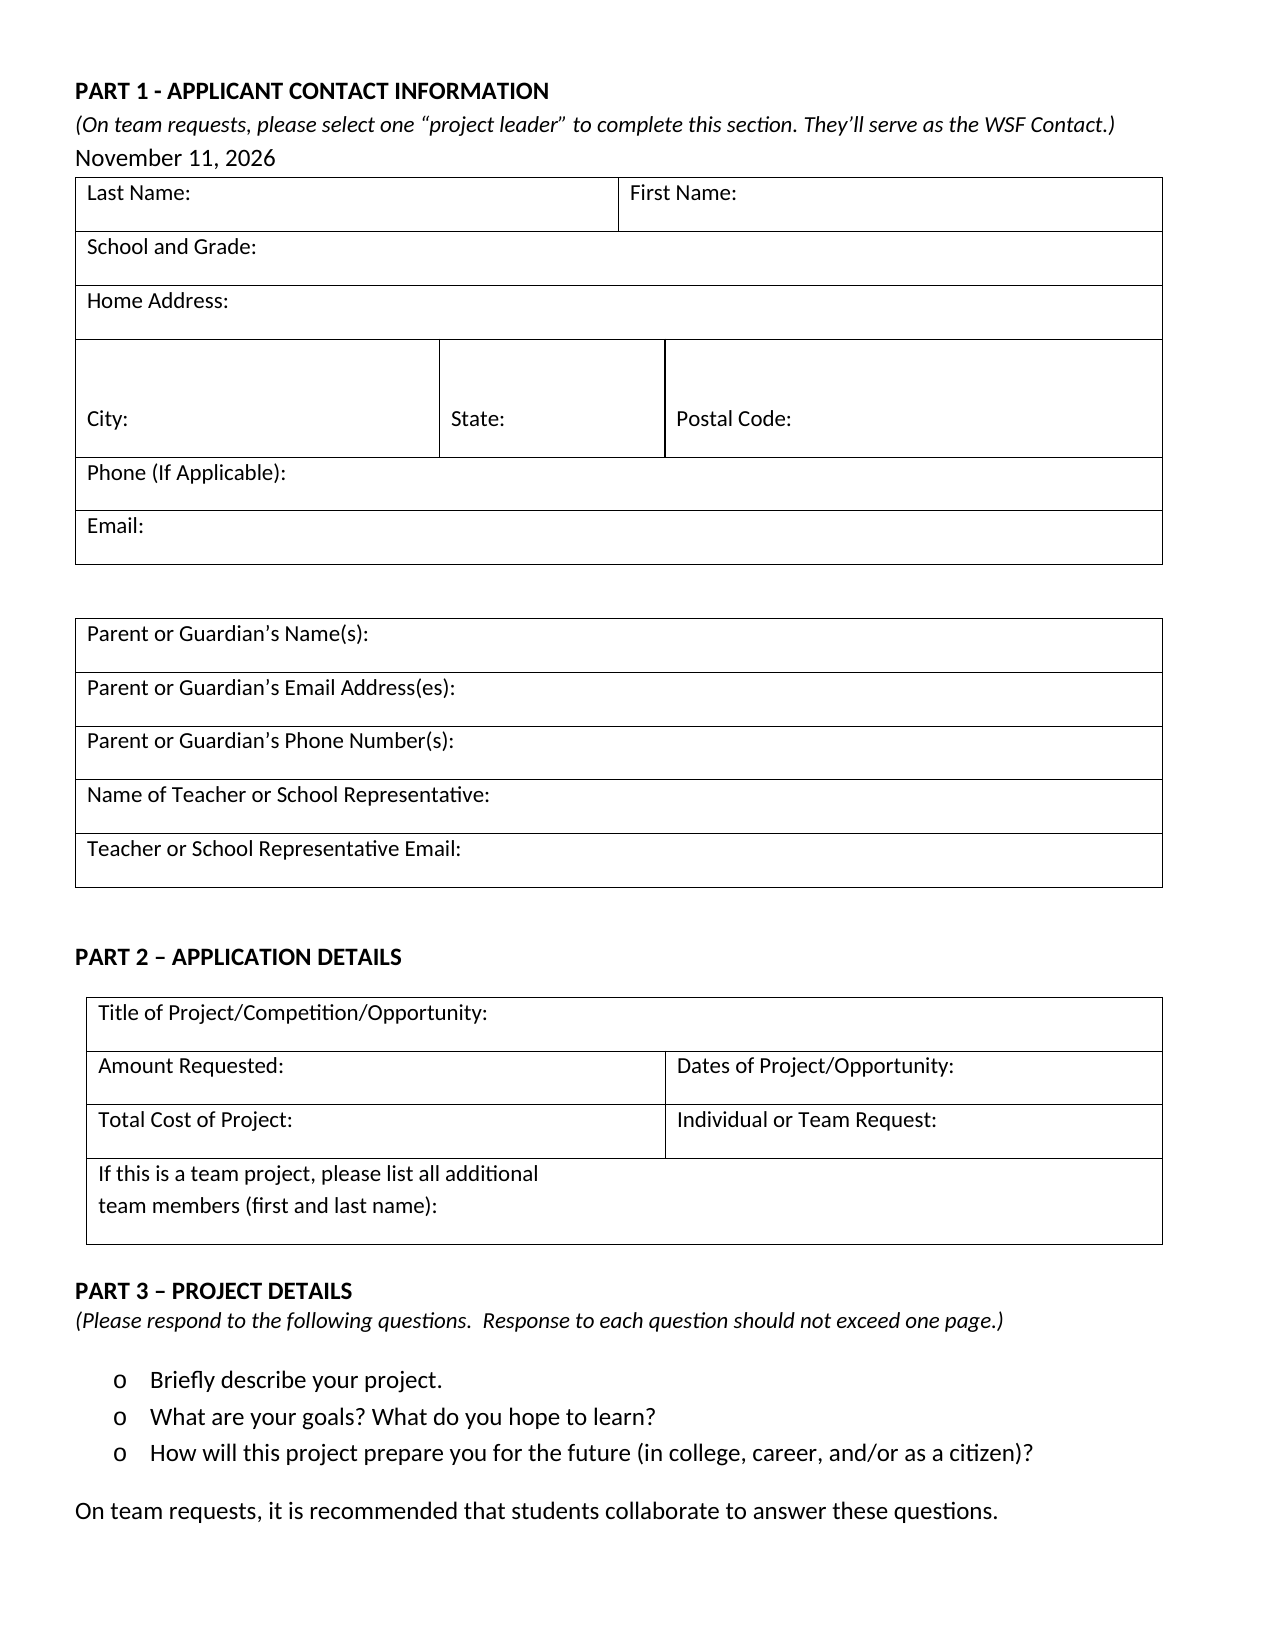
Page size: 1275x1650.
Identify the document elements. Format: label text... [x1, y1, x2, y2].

table_cell Home Address: [76, 286, 400, 338]
table_cell [1022, 834, 1162, 887]
table_cell Amount Requested: [87, 1052, 572, 1104]
text PART 3 – PROJECT DETAILS [75, 1276, 1209, 1306]
text PART 1 - APPLICANT CONTACT INFORMATION [75, 75, 1209, 106]
text PART 2 – APPLICATION DETAILS [75, 941, 1209, 971]
table_cell [975, 1105, 1162, 1158]
list Briefly describe your project. [112, 1364, 1209, 1396]
list What are your goals? What do you hope to learn? [112, 1401, 1209, 1433]
table_cell [319, 511, 1162, 564]
table_cell Email: [76, 511, 319, 564]
table_cell Postal Code: [666, 340, 803, 457]
table_cell Dates of Project/Opportunity: [666, 1052, 975, 1104]
table_cell School and Grade: [76, 232, 1162, 285]
table_cell Name of Teacher or School Representative: [76, 780, 1022, 833]
table_cell Total Cost of Project: [87, 1105, 572, 1158]
table_header Title of Project/Competition/Opportunity: [87, 998, 692, 1051]
text On team requests, it is recommended that students collaborate to answer these questions. [75, 1495, 1209, 1525]
table_cell Individual or Team Request: [666, 1105, 975, 1158]
table_cell Phone (If Applicable): [76, 458, 1162, 510]
table_cell [572, 1159, 1162, 1244]
text February 22, 2022 [75, 142, 1209, 173]
table_cell City: [76, 340, 207, 457]
table_header [945, 178, 1162, 231]
table_cell [1022, 780, 1162, 833]
table_cell [208, 340, 439, 457]
table_cell [400, 286, 1162, 338]
table_header Parent or Guardian’s Name(s): [76, 619, 1162, 672]
table_cell [585, 340, 664, 457]
text (Please respond to the following questions. Response to each question should not exceed one page.) [75, 1306, 1209, 1334]
table_cell Parent or Guardian’s Phone Number(s): [76, 727, 1162, 779]
table_cell [572, 1105, 665, 1158]
table_cell Parent or Guardian’s Email Address(es): [76, 673, 1162, 726]
table_header [692, 998, 1162, 1051]
table_cell [804, 340, 1162, 457]
table_header Last Name: [76, 178, 618, 231]
text (On team requests, please select one “project leader” to complete this section. They’ll serve as the WSF Contact.) [75, 110, 1209, 138]
table_cell If this is a team project, please list all additional team members (first and last name): [87, 1159, 572, 1244]
table_cell Teacher or School Representative Email: [76, 834, 1022, 887]
table_header First Name: [619, 178, 945, 231]
table_cell [572, 1052, 665, 1104]
table_cell [975, 1052, 1162, 1104]
list How will this project prepare you for the future (in college, career, and/or as a citizen)? [112, 1437, 1209, 1469]
table_cell State: [440, 340, 585, 457]
